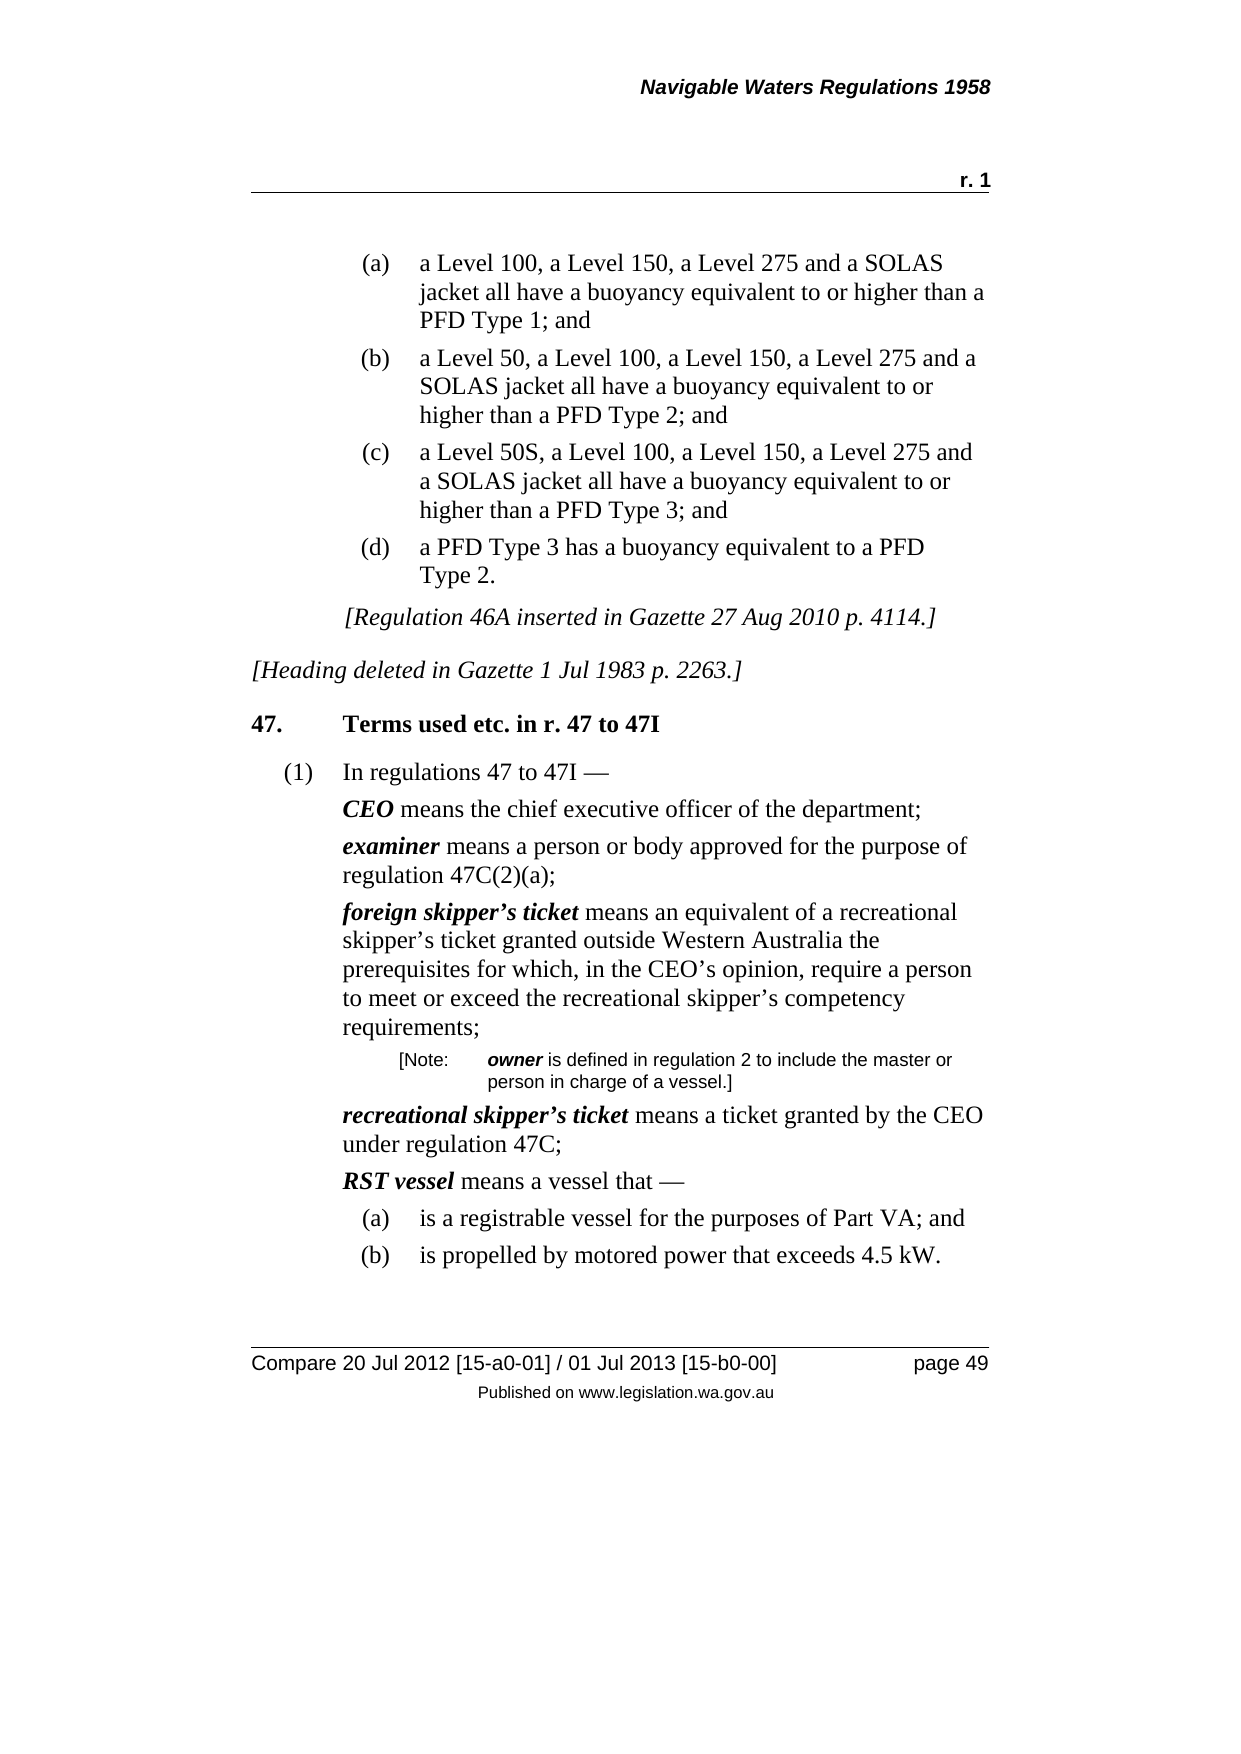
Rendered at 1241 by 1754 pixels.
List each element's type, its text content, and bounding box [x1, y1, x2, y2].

text recreational skipper’s ticket means a ticket granted by the CEO under regulation 47C; [251, 1100, 989, 1158]
text [Regulation 46A inserted in Gazette 27 Aug 2010 p. 4114.] [251, 602, 989, 631]
text [Heading deleted in Gazette 1 Jul 1983 p. 2263.] [251, 656, 989, 684]
subtitle 47. Terms used etc. in r. 47 to 47I [251, 709, 989, 738]
text (b) a Level 50, a Level 100, a Level 150, a Level 275 and a SOLAS jacket all have a buoyancy equivalent to or higher than a PFD Type 2; and [251, 343, 989, 429]
text CEO means the chief executive officer of the department; [251, 794, 989, 823]
text [Note: owner is defined in regulation 2 to include the master or person in charge of a vessel.] [251, 1049, 989, 1092]
text RST vessel means a vessel that — [251, 1166, 989, 1195]
text (a) a Level 100, a Level 150, a Level 275 and a SOLAS jacket all have a buoyancy equivalent to or higher than a PFD Type 1; and [251, 248, 989, 334]
text (d) a PFD Type 3 has a buoyancy equivalent to a PFD Type 2. [251, 532, 989, 589]
text (a) is a registrable vessel for the purposes of ; and [251, 1203, 989, 1232]
text examiner means a person or body approved for the purpose of regulation 47C(2)(a); [251, 831, 989, 888]
text (c) a Level 50S, a Level 100, a Level 150, a Level 275 and a SOLAS jacket all have a buoyancy equivalent to or higher than a PFD Type 3; and [251, 437, 989, 523]
text (1) In regulations 47 to 47I — [251, 757, 989, 786]
text foreign skipper’s ticket means an equivalent of a recreational skipper’s ticket granted outside Western Australia the prerequisites for which, in the CEO’s opinion, require a person to meet or exceed the recreational skipper’s competency requirements; [251, 897, 989, 1041]
text (b) is propelled by motored power that exceeds 4.5 kW. [251, 1240, 989, 1269]
